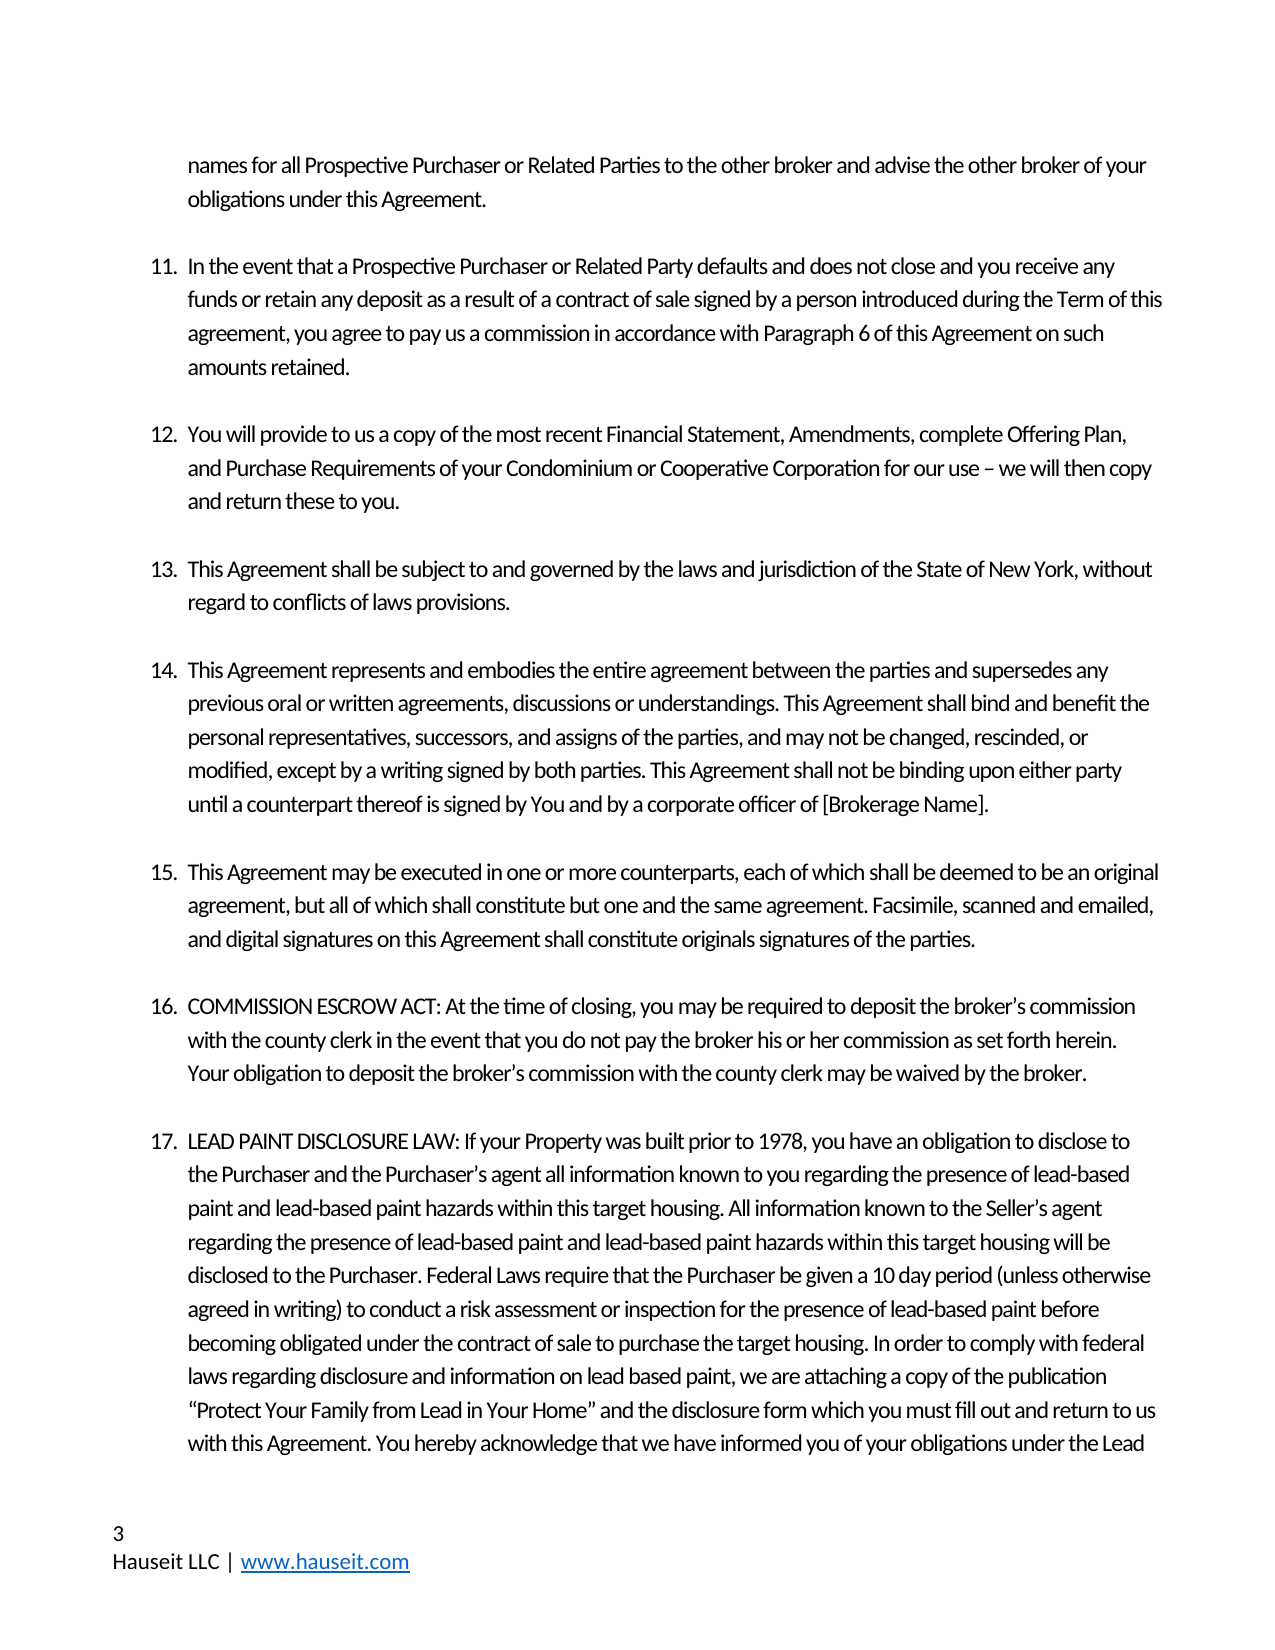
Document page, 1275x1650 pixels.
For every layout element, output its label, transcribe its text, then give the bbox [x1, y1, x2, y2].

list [150, 1126, 1162, 1458]
list This Agreement shall be subject to and governed by the laws and jurisdiction of the State of New York, without regard to conflicts of laws provisions. [150, 554, 1162, 617]
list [150, 150, 1162, 213]
list This Agreement may be executed in one or more counterparts, each of which shall be deemed to be an original agreement, but all of which shall constitute but one and the same agreement. Facsimile, scanned and emailed, and digital signatures on this Agreement shall constitute originals signatures of the parties. [150, 857, 1162, 953]
list You will provide to us a copy of the most recent Financial Statement, Amendments, complete Offering Plan, and Purchase Requirements of your Condominium or Cooperative Corporation for our use – we will then copy and return these to you. [150, 419, 1162, 516]
list In the event that a Prospective Purchaser or Related Party defaults and does not close and you receive any funds or retain any deposit as a result of a contract of sale signed by a person introduced during the Term of this agreement, you agree to pay us a commission in accordance with Paragraph 6 of this Agreement on such amounts retained. [150, 251, 1162, 381]
list COMMISSION ESCROW ACT: At the time of closing, you may be required to deposit the broker’s commission with the county clerk in the event that you do not pay the broker his or her commission as set forth herein. Your obligation to deposit the broker’s commission with the county clerk may be waived by the broker. [150, 991, 1162, 1088]
list This Agreement represents and embodies the entire agreement between the parties and supersedes any previous oral or written agreements, discussions or understandings. This Agreement shall bind and benefit the personal representatives, successors, and assigns of the parties, and may not be changed, rescinded, or modified, except by a writing signed by both parties. This Agreement shall not be binding upon either party until a counterpart thereof is signed by You and by a corporate officer of [Brokerage Name]. [150, 655, 1162, 818]
